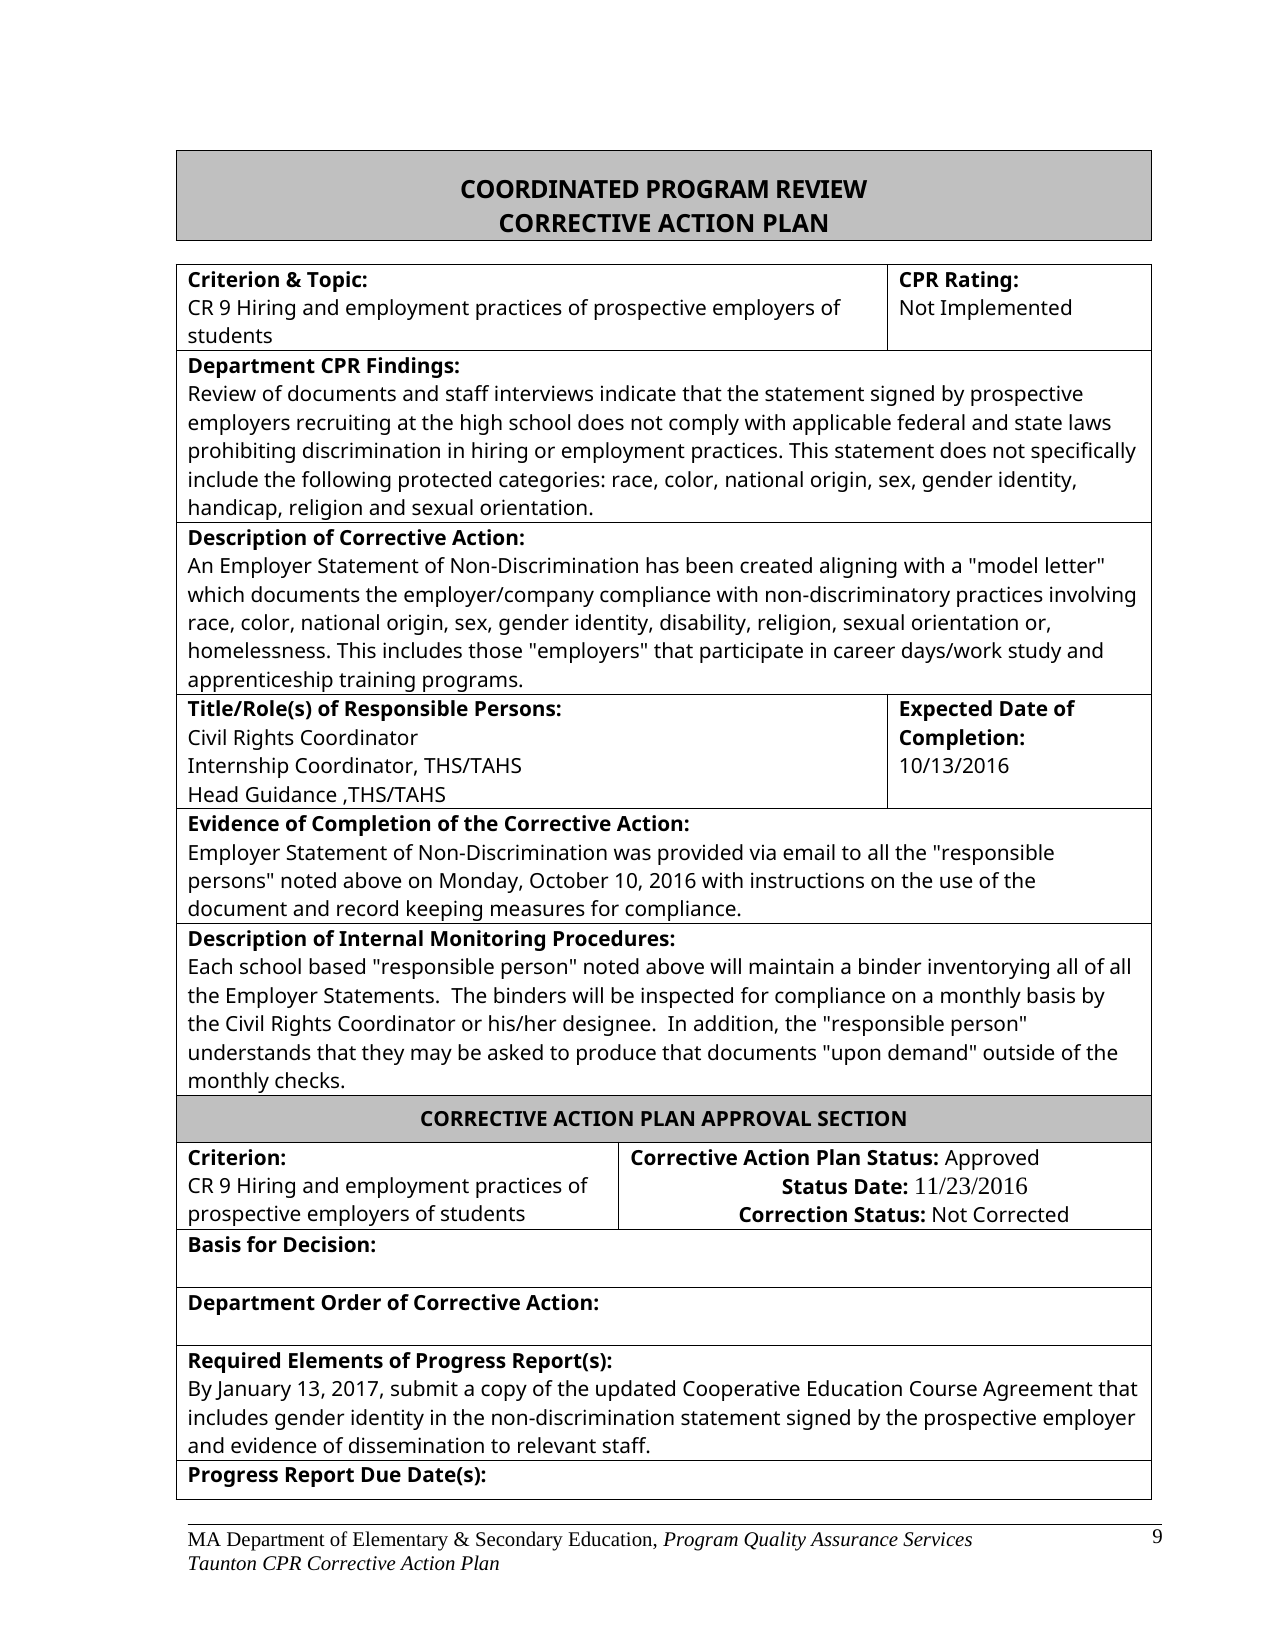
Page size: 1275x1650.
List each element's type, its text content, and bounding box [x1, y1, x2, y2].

table_cell Expected Date of Completion: 10/13/2016 [888, 695, 1151, 808]
table_cell Evidence of Completion of the Corrective Action: Employer Statement of Non-Discrimination was provided via email to all the "responsible persons" noted above on Monday, October 10, 2016 with instructions on the use of the document and record keeping measures for compliance. [177, 809, 1151, 923]
table_cell Criterion: CR 9 Hiring and employment practices of prospective employers of students [177, 1143, 618, 1229]
table_cell Required Elements of Progress Report(s): By January 13, 2017, submit a copy of the updated Cooperative Education Course Agreement that includes gender identity in the non-discrimination statement signed by the prospective employer and evidence of dissemination to relevant staff. [177, 1346, 1151, 1459]
table_cell Basis for Decision: [177, 1230, 1151, 1287]
table_cell Description of Corrective Action: An Employer Statement of Non-Discrimination has been created aligning with a "model letter" which documents the employer/company compliance with non-discriminatory practices involving race, color, national origin, sex, gender identity, disability, religion, sexual orientation or, homelessness. This includes those "employers" that participate in career days/work study and apprenticeship training programs. [177, 523, 1151, 693]
table_header Criterion & Topic: CR 9 Hiring and employment practices of prospective employers of students [177, 265, 887, 350]
table_header CPR Rating: Not Implemented [888, 265, 1151, 350]
table_cell Description of Internal Monitoring Procedures: Each school based "responsible person" noted above will maintain a binder inventorying all of all the Employer Statements. The binders will be inspected for compliance on a monthly basis by the Civil Rights Coordinator or his/her designee. In addition, the "responsible person" understands that they may be asked to produce that documents "upon demand" outside of the monthly checks. [177, 924, 1151, 1095]
table_cell Title/Role(s) of Responsible Persons: Civil Rights Coordinator Internship Coordinator, THS/TAHS Head Guidance ,THS/TAHS [177, 695, 887, 808]
table_cell Department Order of Corrective Action: [177, 1288, 1151, 1345]
table_header COORDINATED PROGRAM REVIEW CORRECTIVE ACTION PLAN [177, 151, 1151, 240]
table_cell CORRECTIVE ACTION PLAN APPROVAL SECTION [177, 1096, 1151, 1142]
table_cell Department CPR Findings: Review of documents and staff interviews indicate that the statement signed by prospective employers recruiting at the high school does not comply with applicable federal and state laws prohibiting discrimination in hiring or employment practices. This statement does not specifically include the following protected categories: race, color, national origin, sex, gender identity, handicap, religion and sexual orientation. [177, 351, 1151, 522]
table_cell Corrective Action Plan Status: Approved Status Date: 11/23/2016 Correction Status: Not Corrected [619, 1143, 1151, 1229]
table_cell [177, 1461, 1151, 1499]
